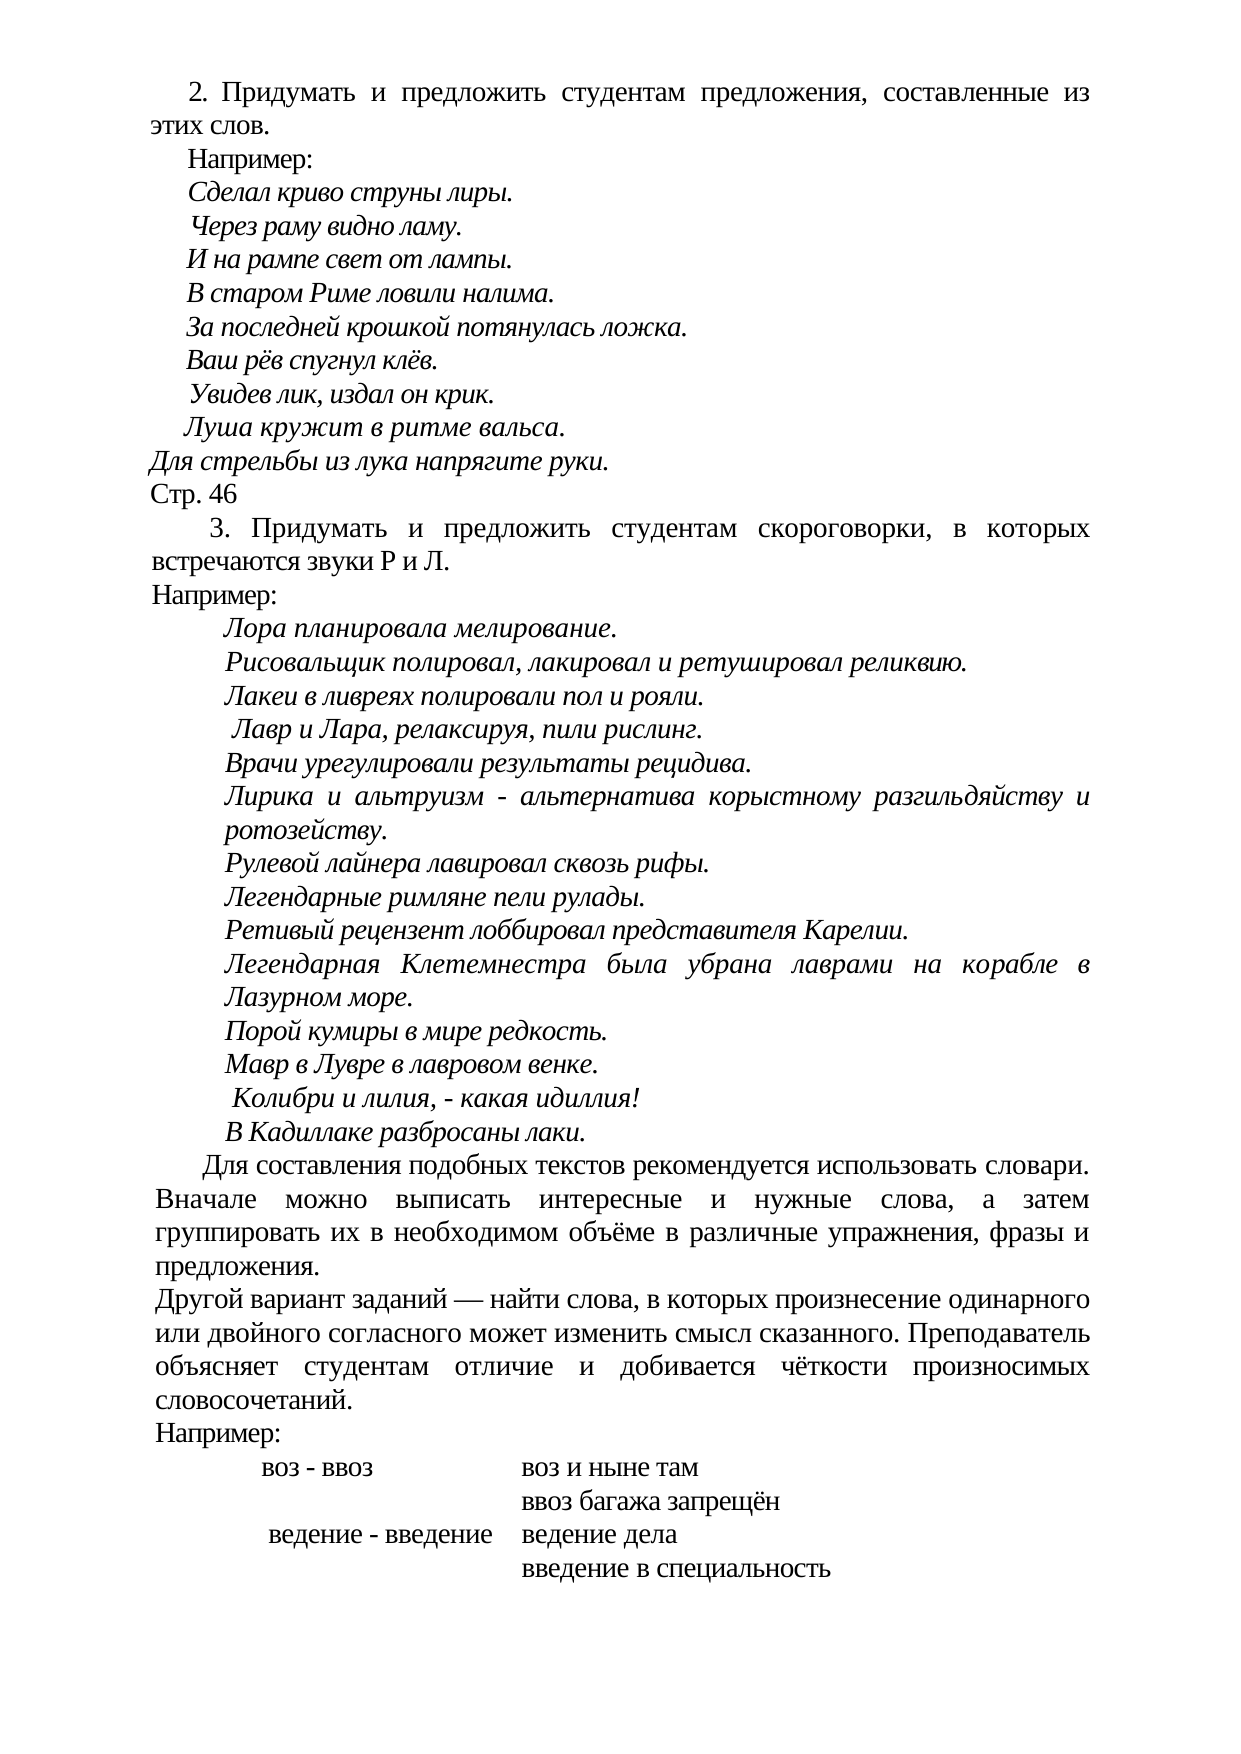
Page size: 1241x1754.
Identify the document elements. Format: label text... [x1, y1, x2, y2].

text Увидев лик, издал он крик. [188, 376, 1090, 409]
text Колибри и лилия, - какая идиллия! [224, 1080, 1090, 1114]
text ведение - введение ведение дела [150, 1516, 1044, 1550]
text Другой вариант заданий — найти слова, в которых произнесение одинарного или двойного согласного может изменить смысл сказанного. Преподаватель объясняет студентам отличие и добивается чёткости произносимых словосочетаний. [155, 1281, 1090, 1416]
text Рулевой лайнера лавировал сквозь рифы. [224, 845, 1090, 879]
text В старом Риме ловили налима. [186, 275, 1090, 309]
text Легендарная Клетемнестра была убрана лаврами на корабле в Лазурном море. [224, 946, 1090, 1013]
text Порой кумиры в мире редкость. [224, 1013, 1090, 1047]
text Ретивый рецензент лоббировал представителя Карелии. [224, 912, 1090, 946]
text воз - ввоз воз и ныне там [261, 1449, 1090, 1483]
text Через раму видно ламу. [189, 208, 1090, 242]
text ввоз багажа запрещён [261, 1483, 1044, 1516]
text Луша кружит в ритме вальса. [184, 409, 1090, 443]
text Ваш рёв спугнул клёв. [186, 342, 1090, 376]
text Мавр в Лувре в лавровом венке. [224, 1047, 1090, 1080]
text Например: [155, 1416, 1090, 1449]
text Рисовальщик полировал, лакировал и ретушировал реликвию. [225, 644, 1090, 678]
text Например: [187, 141, 1090, 174]
text Стр. 46 [150, 476, 1087, 510]
text 2. Придумать и предложить студентам предложения, составленные из этих слов. [150, 74, 1090, 141]
text В Кадиллаке разбросаны лаки. [224, 1114, 1090, 1147]
text Лакеи в ливреях полировали пол и рояли. [224, 678, 1090, 711]
text Лора планировала мелирование. [223, 611, 1090, 644]
text введение в специальность [262, 1550, 1090, 1583]
text За последней крошкой потянулась ложка. [186, 309, 1090, 342]
text Лавр и Лара, релаксируя, пили рислинг. [224, 711, 1090, 745]
text Например: [151, 577, 1090, 611]
text Лирика и альтруизм - альтернатива корыстному разгильдяйству и ротозейству. [224, 778, 1090, 845]
text 3. Придумать и предложить студентам скороговорки, в которых встречаются звуки Р и Л. [151, 510, 1090, 577]
text И на рампе свет от лампы. [186, 242, 1090, 275]
text Врачи урегулировали результаты рецидива. [224, 745, 1090, 778]
text Для составления подобных текстов рекомендуется использовать словари. Вначале можно выписать интересные и нужные слова, а затем группировать их в необходимом объёме в различные упражнения, фразы и предложения. [155, 1147, 1090, 1281]
text Сделал криво струны лиры. [187, 174, 1090, 208]
text Легендарные римляне пели рулады. [224, 879, 1090, 912]
text Для стрельбы из лука напрягите руки. [150, 443, 1087, 476]
